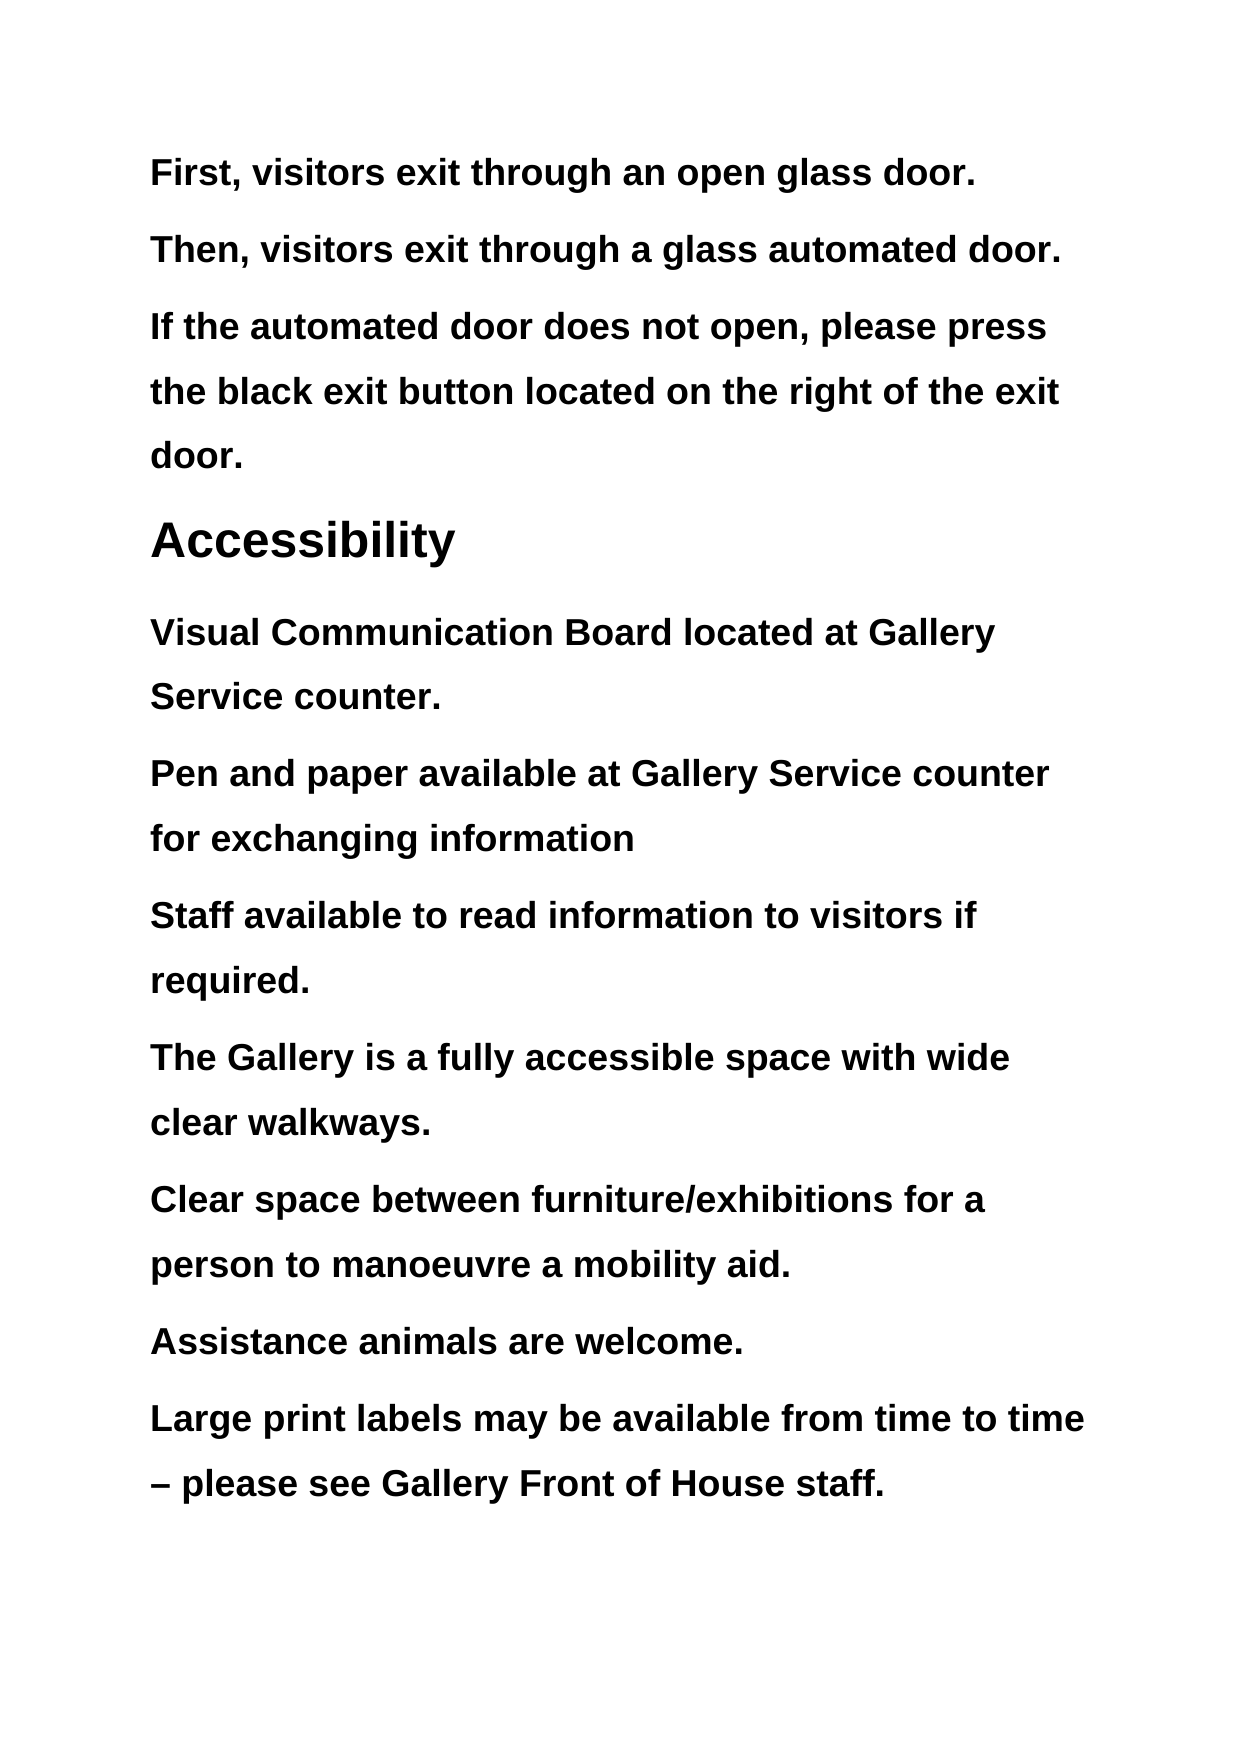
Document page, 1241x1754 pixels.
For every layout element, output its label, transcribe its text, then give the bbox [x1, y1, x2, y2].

text If the automated door does not open, please press the black exit button located on the right of the exit door. [150, 304, 1090, 477]
text Then, visitors exit through a glass automated door. [150, 227, 1090, 270]
subtitle Accessibility [150, 511, 1090, 568]
text Assistance animals are welcome. [150, 1319, 1090, 1362]
text Pen and paper available at Gallery Service counter for exchanging information [150, 752, 1090, 859]
text First, visitors exit through an open glass door. [150, 150, 1090, 193]
text Staff available to read information to visitors if required. [150, 893, 1090, 1001]
text Large print labels may be available from time to time – please see Gallery Front of House staff. [150, 1396, 1090, 1504]
text The Gallery is a fully accessible space with wide clear walkways. [150, 1035, 1090, 1143]
text Visual Communication Board located at Gallery Service counter. [150, 610, 1090, 717]
text Clear space between furniture/exhibitions for a person to manoeuvre a mobility aid. [150, 1177, 1090, 1285]
